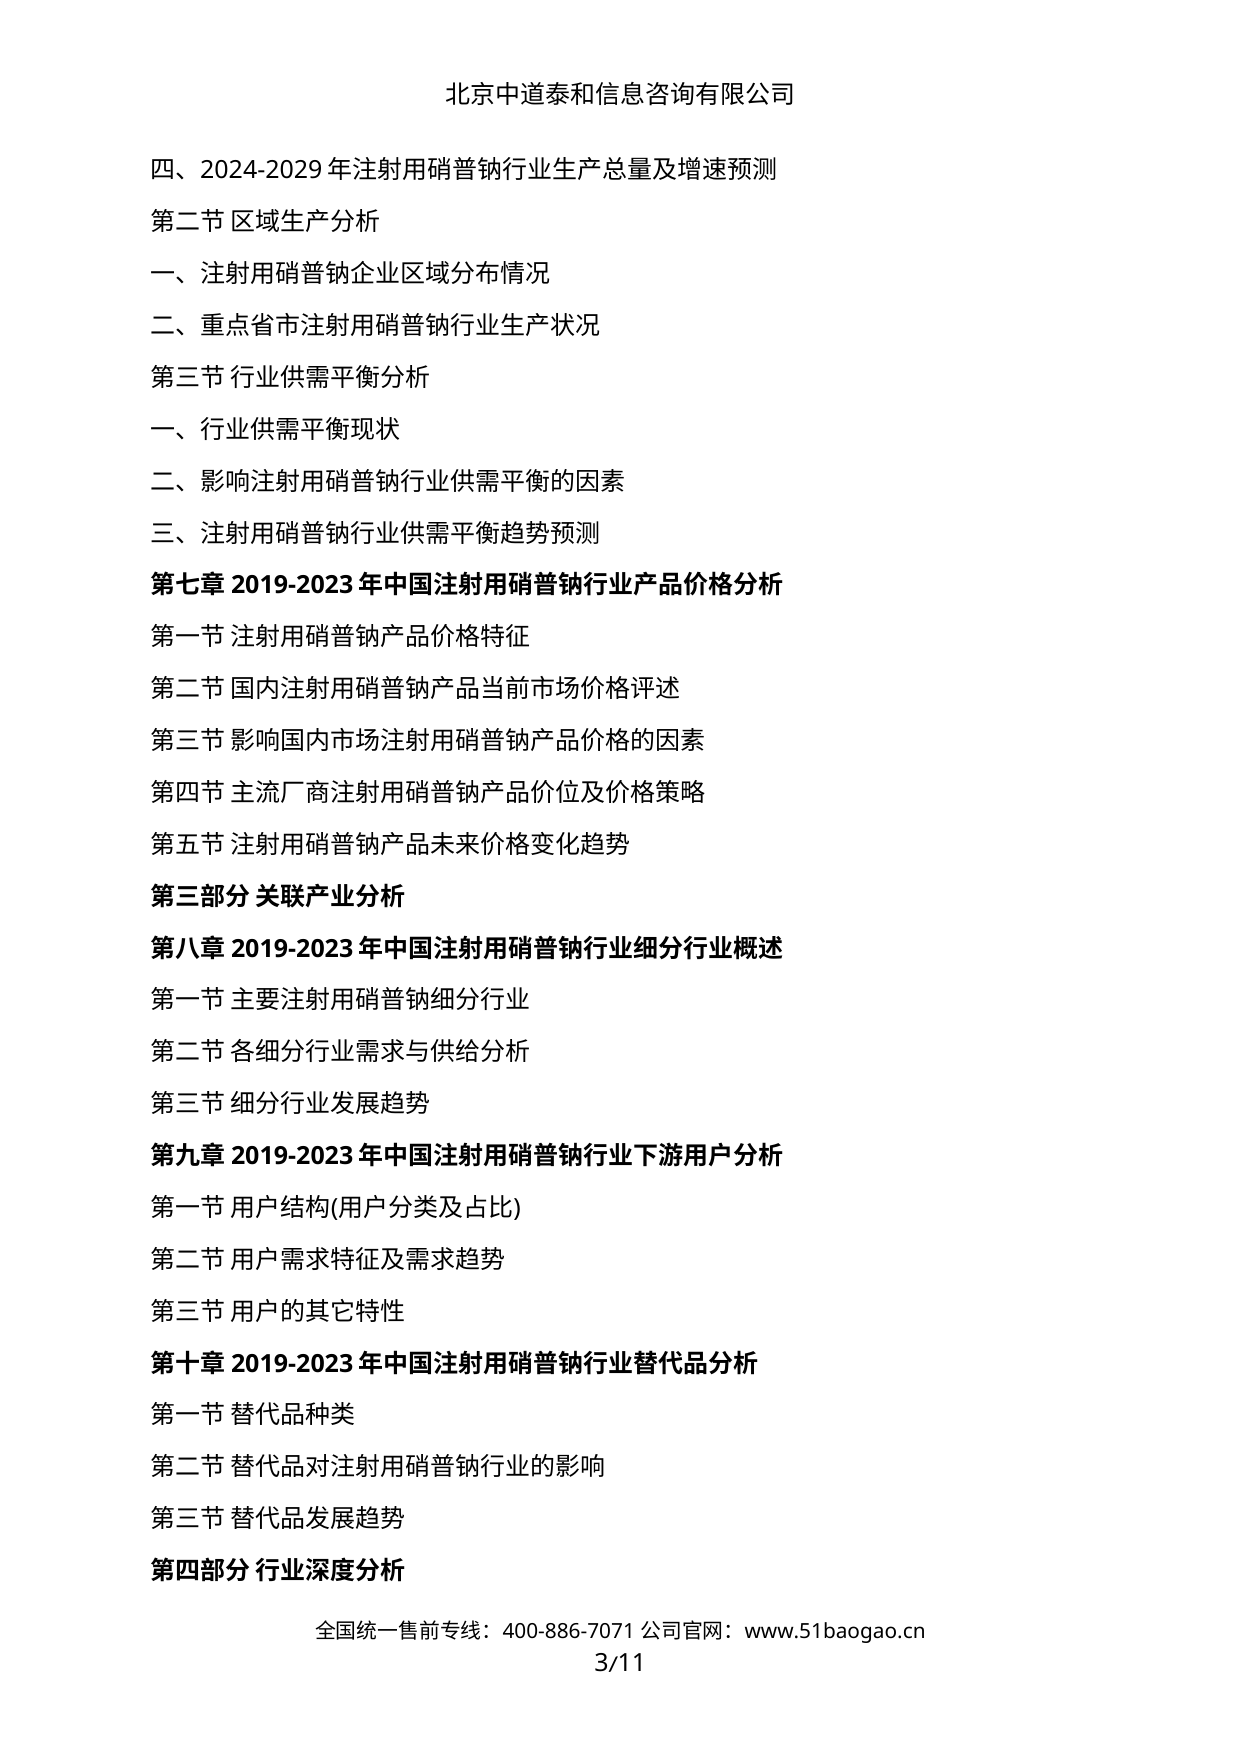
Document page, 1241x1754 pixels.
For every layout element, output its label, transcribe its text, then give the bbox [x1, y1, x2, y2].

text 第一节 主要注射用硝普钠细分行业 [150, 980, 1090, 1016]
text 第三部分 关联产业分析 [150, 876, 1090, 912]
text 第一节 用户结构(用户分类及占比) [150, 1187, 1090, 1224]
text 第七章 2019-2023年中国注射用硝普钠行业产品价格分析 [150, 565, 1090, 601]
text 第三节 用户的其它特性 [150, 1291, 1090, 1327]
text 第四节 主流厂商注射用硝普钠产品价位及价格策略 [150, 772, 1090, 809]
text 四、2024-2029年注射用硝普钠行业生产总量及增速预测 [150, 150, 1090, 186]
text 第五节 注射用硝普钠产品未来价格变化趋势 [150, 824, 1090, 861]
text 第三节 影响国内市场注射用硝普钠产品价格的因素 [150, 721, 1090, 757]
text 第二节 用户需求特征及需求趋势 [150, 1239, 1090, 1276]
text 一、注射用硝普钠企业区域分布情况 [150, 254, 1090, 290]
text 第三节 替代品发展趋势 [150, 1499, 1090, 1535]
text 第一节 注射用硝普钠产品价格特征 [150, 617, 1090, 653]
text 二、重点省市注射用硝普钠行业生产状况 [150, 306, 1090, 342]
text 第三节 细分行业发展趋势 [150, 1084, 1090, 1120]
text 第二节 区域生产分析 [150, 202, 1090, 238]
text 一、行业供需平衡现状 [150, 409, 1090, 446]
text 第四部分 行业深度分析 [150, 1551, 1090, 1587]
text 第二节 替代品对注射用硝普钠行业的影响 [150, 1447, 1090, 1483]
text 二、影响注射用硝普钠行业供需平衡的因素 [150, 461, 1090, 497]
text 第九章 2019-2023年中国注射用硝普钠行业下游用户分析 [150, 1136, 1090, 1172]
text 第八章 2019-2023年中国注射用硝普钠行业细分行业概述 [150, 928, 1090, 964]
text 第十章 2019-2023年中国注射用硝普钠行业替代品分析 [150, 1343, 1090, 1379]
text 第二节 各细分行业需求与供给分析 [150, 1032, 1090, 1068]
text 第三节 行业供需平衡分析 [150, 357, 1090, 394]
text 第二节 国内注射用硝普钠产品当前市场价格评述 [150, 669, 1090, 705]
text 第一节 替代品种类 [150, 1395, 1090, 1431]
text 三、注射用硝普钠行业供需平衡趋势预测 [150, 513, 1090, 549]
